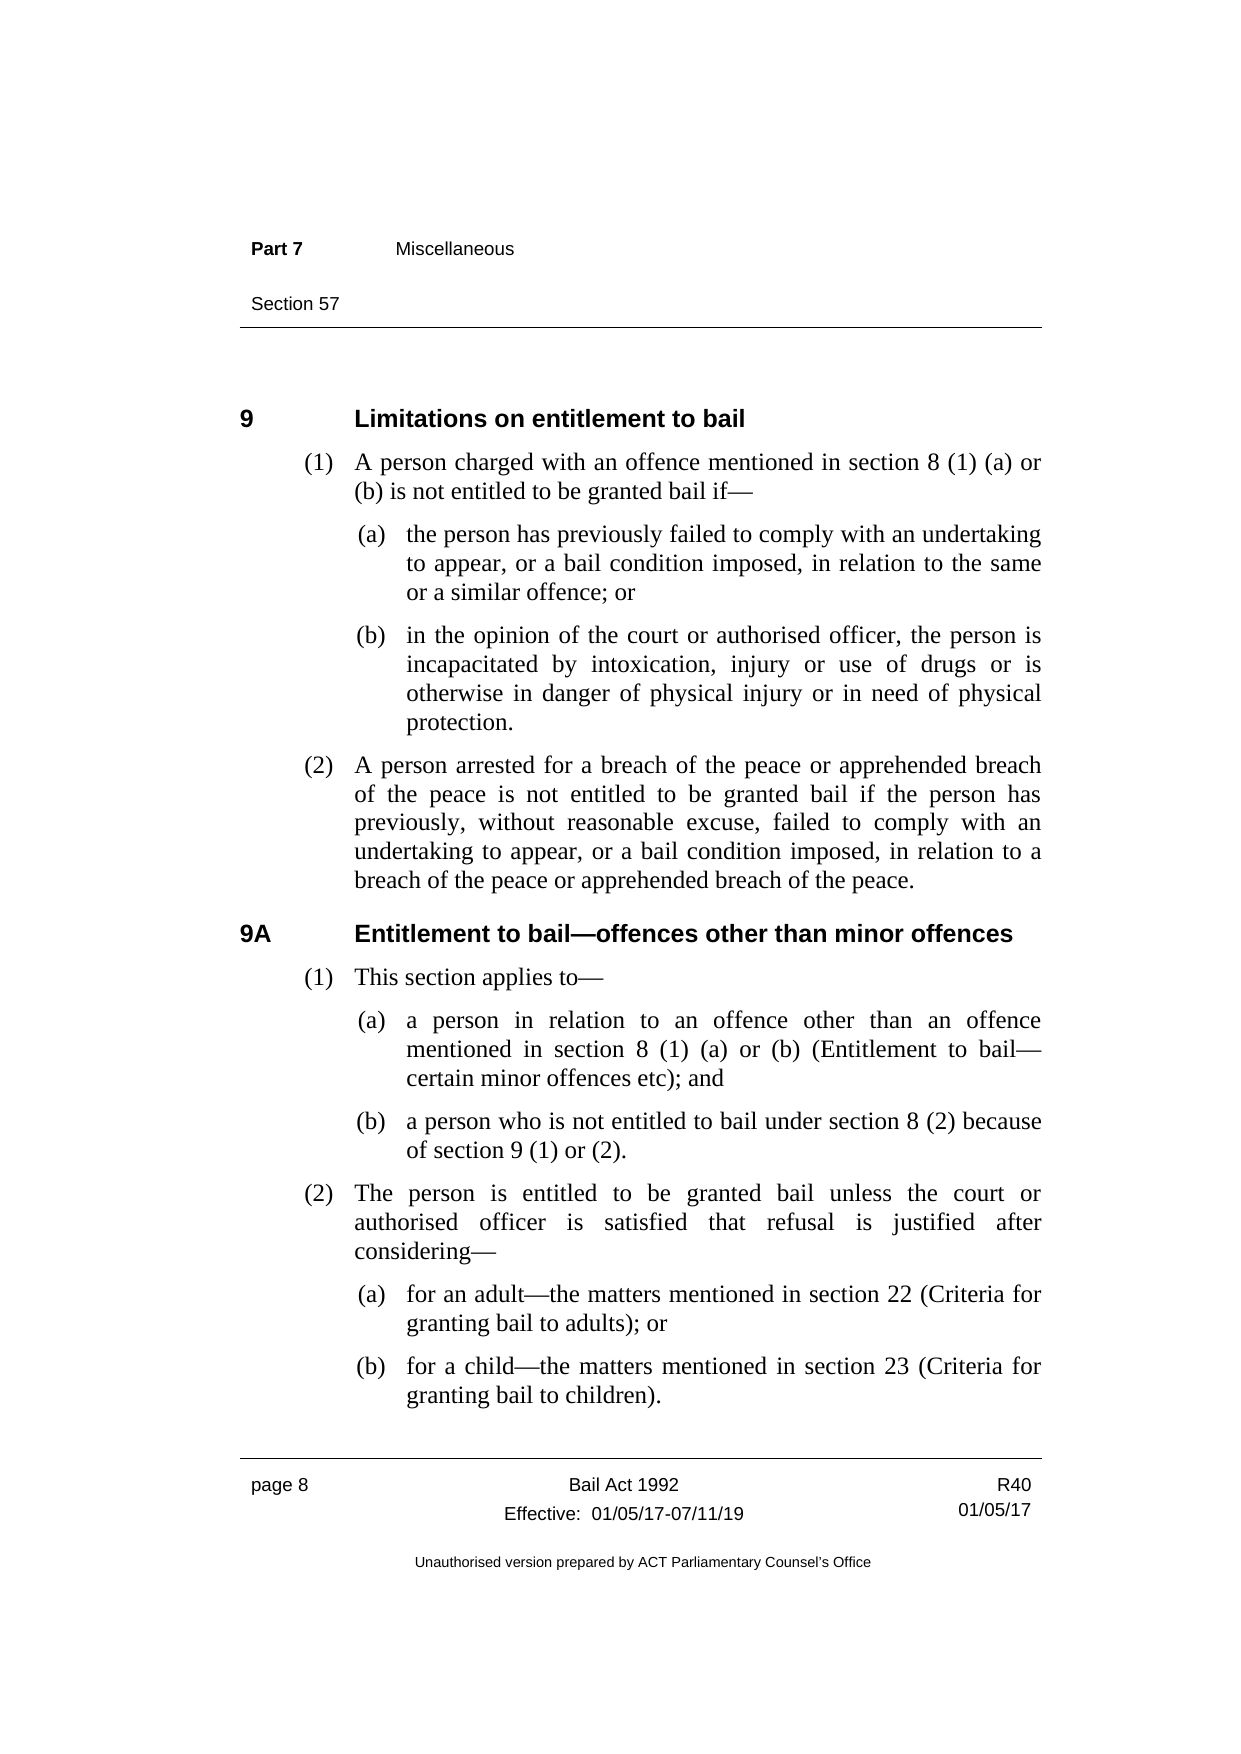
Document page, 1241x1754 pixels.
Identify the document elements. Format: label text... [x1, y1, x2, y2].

text (b) a person who is not entitled to bail under section 8 (2) because of section 9 (1) or (2). [239, 1106, 1042, 1164]
text (a) for an adult—the matters mentioned in section 22 (Criteria for granting bail to adults); or [239, 1279, 1042, 1337]
text 9 Limitations on entitlement to bail [239, 404, 1042, 433]
text 9A Entitlement to bail—offences other than minor offences [239, 919, 1042, 947]
text (a) the person has previously failed to comply with an undertaking to appear, or a bail condition imposed, in relation to the same or a similar offence; or [239, 519, 1042, 606]
text (1) A person charged with an offence mentioned in section 8 (1) (a) or (b) is not entitled to be granted bail if— [239, 447, 1042, 505]
text (1) This section applies to— [239, 962, 1042, 991]
text (b) in the opinion of the court or authorised officer, the person is incapacitated by intoxication, injury or use of drugs or is otherwise in danger of physical injury or in need of physical protection. [239, 620, 1042, 735]
text (a) a person in relation to an offence other than an offence mentioned in section 8 (1) (a) or (b) (Entitlement to bail—certain minor offences etc); and [239, 1005, 1042, 1092]
text (2) A person arrested for a breach of the peace or apprehended breach of the peace is not entitled to be granted bail if the person has previously, without reasonable excuse, failed to comply with an undertaking to appear, or a bail condition imposed, in relation to a breach of the peace or apprehended breach of the peace. [239, 750, 1042, 894]
text (2) The person is entitled to be granted bail unless the court or authorised officer is satisfied that refusal is justified after considering— [239, 1178, 1042, 1264]
text (b) for a child—the matters mentioned in section 23 (Criteria for granting bail to children). [239, 1351, 1042, 1409]
